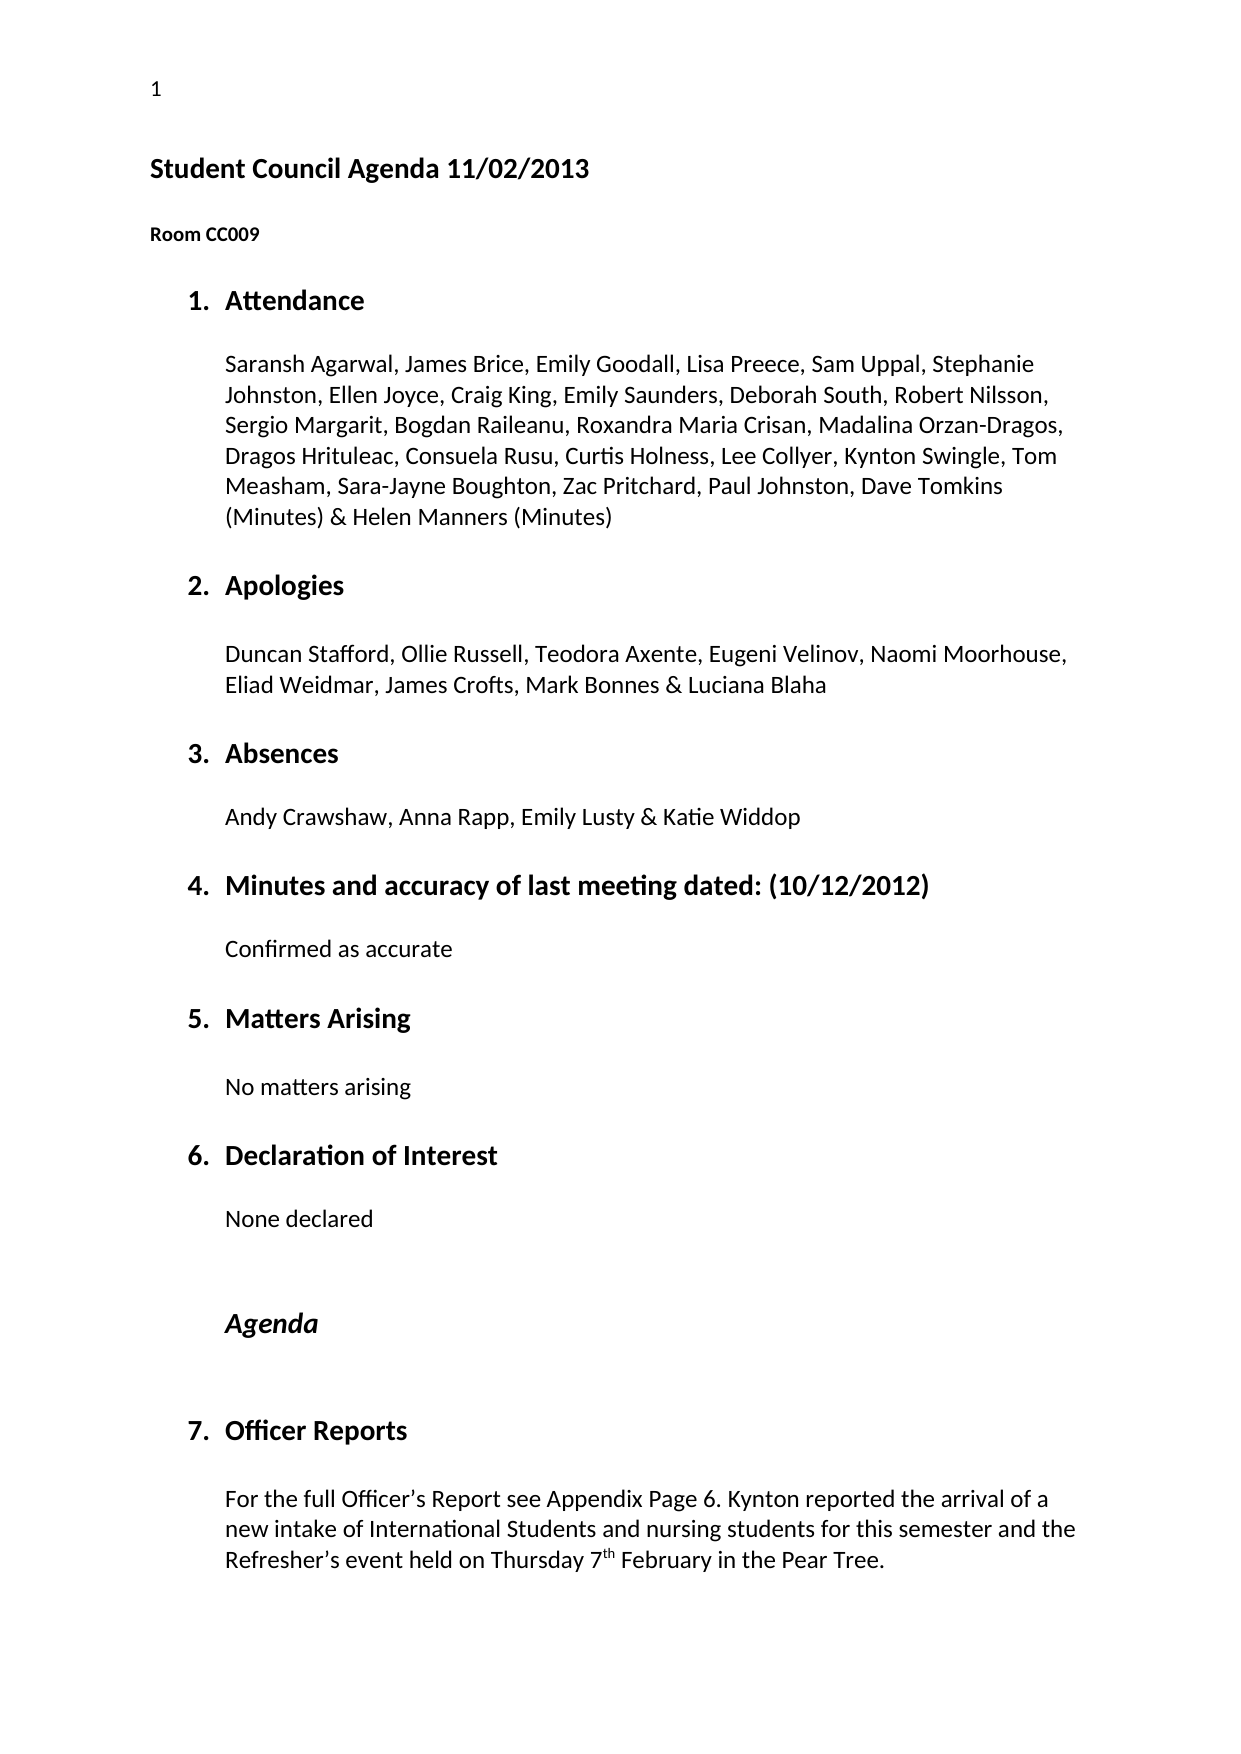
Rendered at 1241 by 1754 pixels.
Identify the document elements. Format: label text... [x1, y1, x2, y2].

list Andy Crawshaw, Anna Rapp, Emily Lusty & Katie Widdop [225, 801, 1090, 832]
list Minutes and accuracy of last meeting dated: (10/12/2012) [187, 867, 1090, 903]
list None declared [225, 1203, 1090, 1234]
list Duncan Stafford, Ollie Russell, Teodora Axente, Eugeni Velinov, Naomi Moorhouse, Eliad Weidmar, James Crofts, Mark Bonnes & Luciana Blaha [225, 638, 1090, 699]
list Absences [187, 735, 1090, 771]
list Confirmed as accurate [225, 933, 1090, 964]
text Student Council Agenda 11/02/2013 [150, 150, 1090, 186]
list No matters arising [225, 1071, 1090, 1101]
list Declaration of Interest [187, 1137, 1090, 1173]
text Room CC009 [150, 221, 1090, 247]
list Officer Reports [187, 1412, 1090, 1447]
list Agenda [225, 1305, 1090, 1341]
list Saransh Agarwal, James Brice, Emily Goodall, Lisa Preece, Sam Uppal, Stephanie Johnston, Ellen Joyce, Craig King, Emily Saunders, Deborah South, Robert Nilsson, Sergio Margarit, Bogdan Raileanu, Roxandra Maria Crisan, Madalina Orzan-Dragos, Dragos Hrituleac, Consuela Rusu, Curtis Holness, Lee Collyer, Kynton Swingle, Tom Measham, Sara-Jayne Boughton, Zac Pritchard, Paul Johnston, Dave Tomkins (Minutes) & Helen Manners (Minutes) [225, 348, 1090, 532]
list Apologies [187, 567, 1090, 603]
list Attendance [187, 282, 1090, 318]
list Matters Arising [187, 1000, 1090, 1035]
list For the full Officer’s Report see Appendix Page 6. Kynton reported the arrival of a new intake of International Students and nursing students for this semester and the Refresher’s event held on Thursday 7th February in the Pear Tree. [225, 1483, 1090, 1575]
